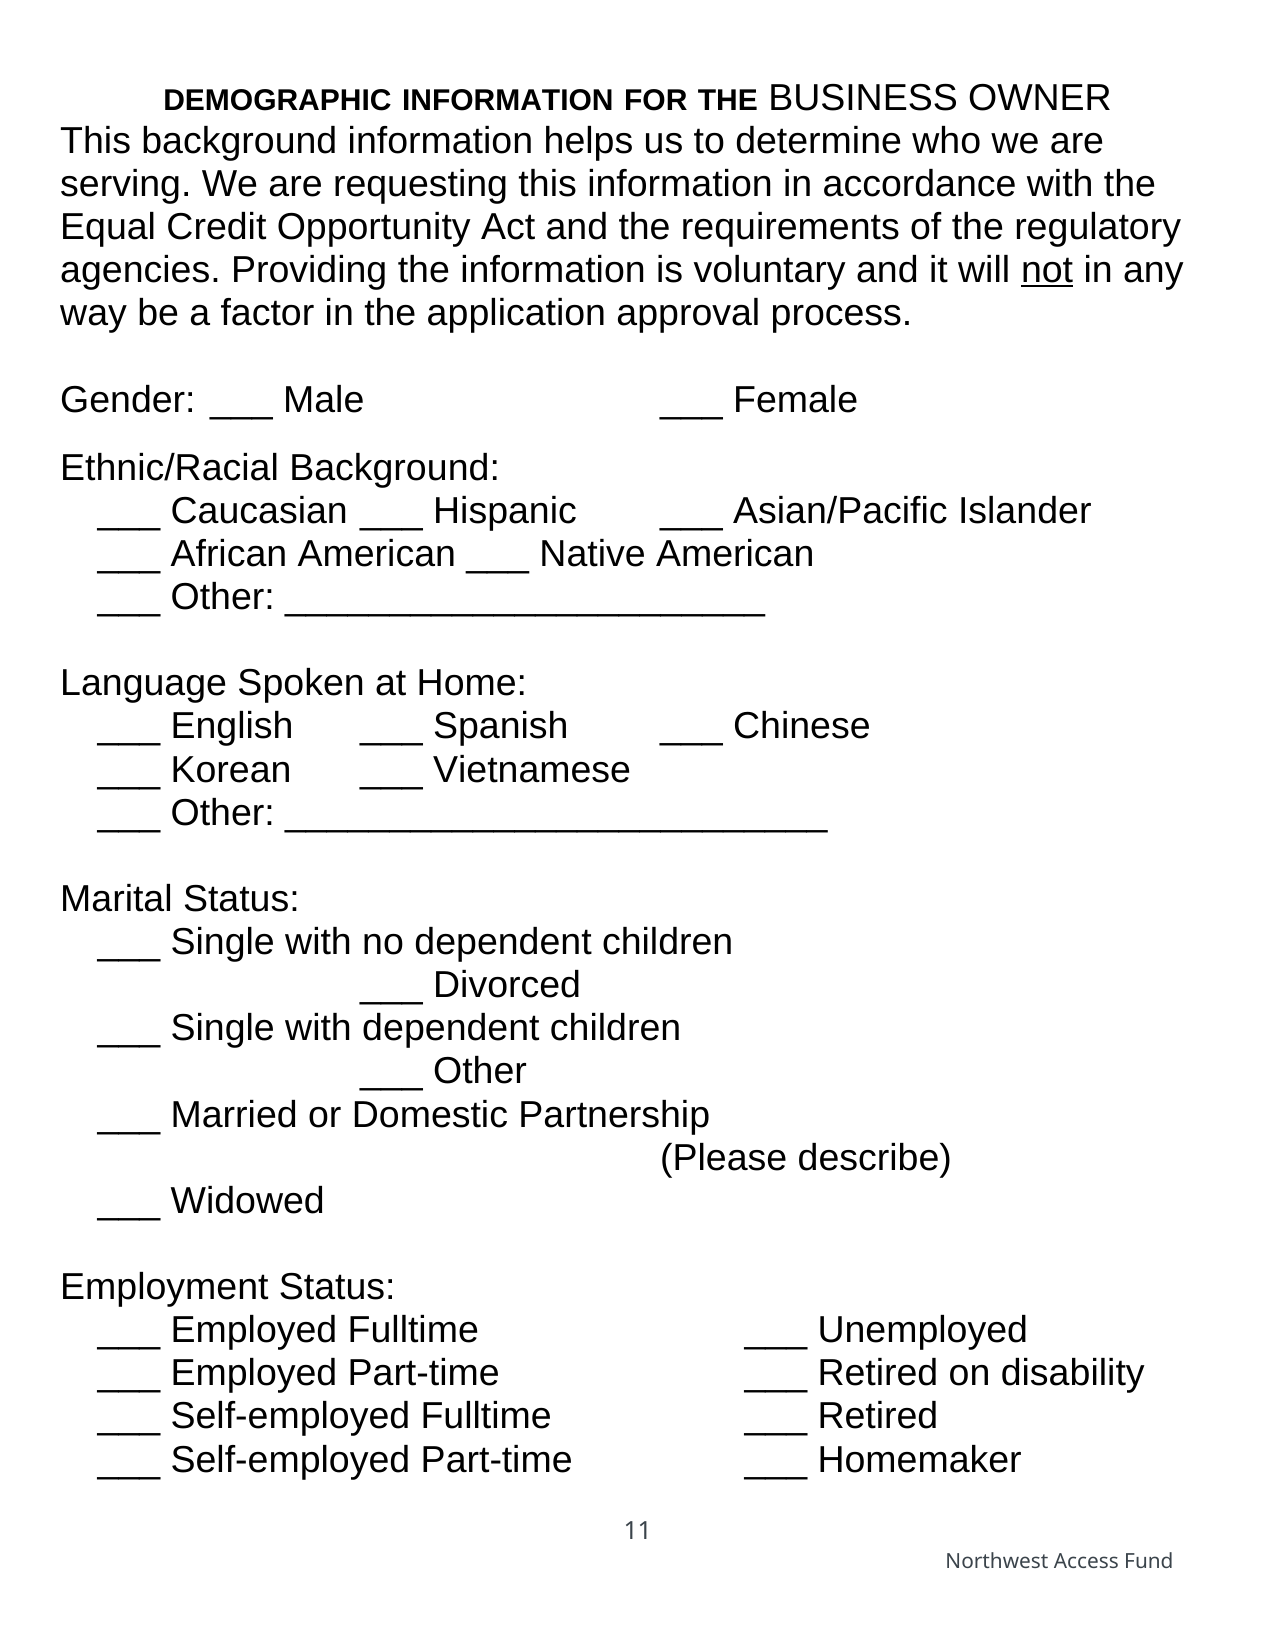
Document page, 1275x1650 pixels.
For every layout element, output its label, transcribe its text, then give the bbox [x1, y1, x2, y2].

text ___ Other: _______________________ [97, 574, 1215, 617]
text ___ Single with no dependent children ___ Divorced [97, 919, 1215, 1006]
text ___ Employed Part-time ___ Retired on disability [97, 1351, 1215, 1394]
text This background information helps us to determine who we are serving. We are requesting this information in accordance with the Equal Credit Opportunity Act and the requirements of the regulatory agencies. Providing the information is voluntary and it will not in any way be a factor in the application approval process. [60, 118, 1215, 334]
text ___ Other: __________________________ [97, 790, 1215, 833]
text ___ Self-employed Fulltime ___ Retired [97, 1394, 1215, 1437]
text ___ Married or Domestic Partnership (Please describe) [97, 1092, 1215, 1178]
text ___ Caucasian ___ Hispanic ___ Asian/Pacific Islander [60, 488, 1215, 531]
text ___ Employed Fulltime ___ Unemployed [97, 1307, 1215, 1351]
text ___ Single with dependent children ___ Other [97, 1006, 1215, 1092]
text Employment Status: [60, 1264, 1215, 1307]
text ___ African American ___ Native American [97, 531, 1215, 574]
text ___ Widowed [97, 1178, 1215, 1221]
text ___ English ___ Spanish ___ Chinese [60, 704, 1215, 747]
text demographic information for the BUSINESS OWNER [60, 75, 1215, 118]
text Language Spoken at Home: [60, 661, 1215, 704]
text Ethnic/Racial Background: [60, 445, 1215, 488]
text ___ Self-employed Part-time ___ Homemaker [97, 1437, 1215, 1480]
text Gender: ___ Male ___ Female [60, 377, 1215, 420]
text Marital Status: [60, 876, 1215, 919]
text ___ Korean ___ Vietnamese [97, 747, 1215, 790]
